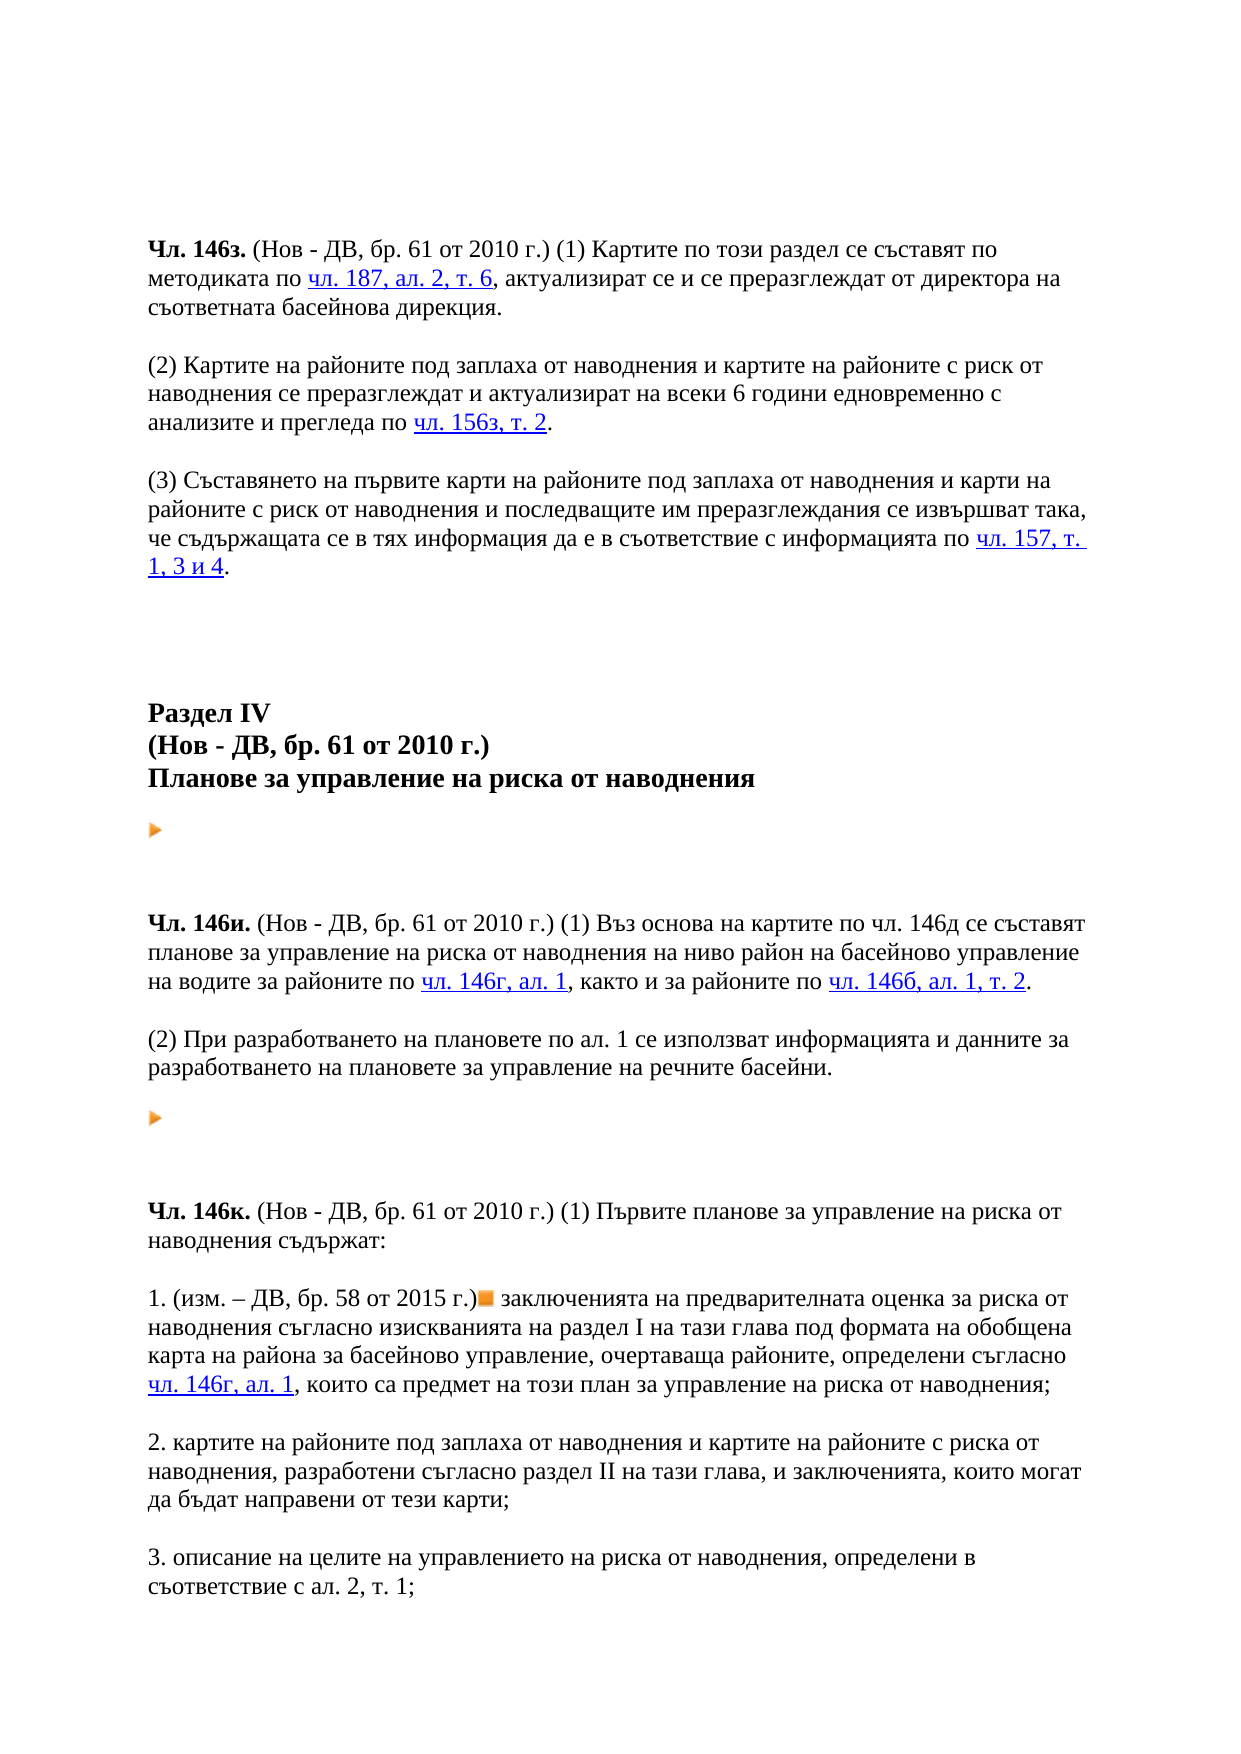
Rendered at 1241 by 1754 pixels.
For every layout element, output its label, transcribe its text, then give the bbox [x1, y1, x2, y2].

picture [477, 1290, 495, 1307]
text 2. картите на районите под заплаха от наводнения и картите на районите с риска от наводнения, разработени съгласно раздел II на тази глава, и заключенията, които могат да бъдат направени от тези карти; [148, 1427, 1093, 1513]
text 3. описание на целите на управлението на риска от наводнения, определени в съответствие с ал. 2, т. 1; [148, 1542, 1093, 1600]
text 1. (изм. – ДВ, бр. 58 от 2015 г.) заключенията на предварителната оценка за риска от наводнения съгласно изискванията на раздел I на тази глава под формата на обобщена карта на района за басейново управление, очертаваща районите, определени съгласно чл. 146г, ал. 1, които са предмет на този план за управление на риска от наводнения; [148, 1283, 1093, 1398]
text Раздел IV (Нов - ДВ, бр. 61 от 2010 г.) Планове за управление на риска от наводнения [148, 696, 1093, 793]
text (3) Съставянето на първите карти на районите под заплаха от наводнения и карти на районите с риск от наводнения и последващите им преразглеждания се извършват така, че съдържащата се в тях информация да е в съответствие с информацията по чл. 157, т. 1, 3 и 4. [148, 465, 1093, 580]
picture [147, 1110, 164, 1126]
text Чл. 146з. (Нов - ДВ, бр. 61 от 2010 г.) (1) Картите по този раздел се съставят по методиката по чл. 187, ал. 2, т. 6, актуализират се и се преразглеждат от директора на съответната басейнова дирекция. [148, 234, 1093, 321]
text Чл. 146и. (Нов - ДВ, бр. 61 от 2010 г.) (1) Въз основа на картите по чл. 146д се съставят планове за управление на риска от наводнения на ниво район на басейново управление на водите за районите по чл. 146г, ал. 1, както и за районите по чл. 146б, ал. 1, т. 2. [148, 908, 1093, 994]
text Чл. 146к. (Нов - ДВ, бр. 61 от 2010 г.) (1) Първите планове за управление на риска от наводнения съдържат: [148, 1196, 1093, 1254]
picture [147, 822, 164, 838]
text (2) Картите на районите под заплаха от наводнения и картите на районите с риск от наводнения се преразглеждат и актуализират на всеки 6 години едновременно с анализите и прегледа по чл. 156з, т. 2. [148, 350, 1093, 436]
text (2) При разработването на плановете по ал. 1 се използват информацията и данните за разработването на плановете за управление на речните басейни. [148, 1024, 1093, 1081]
